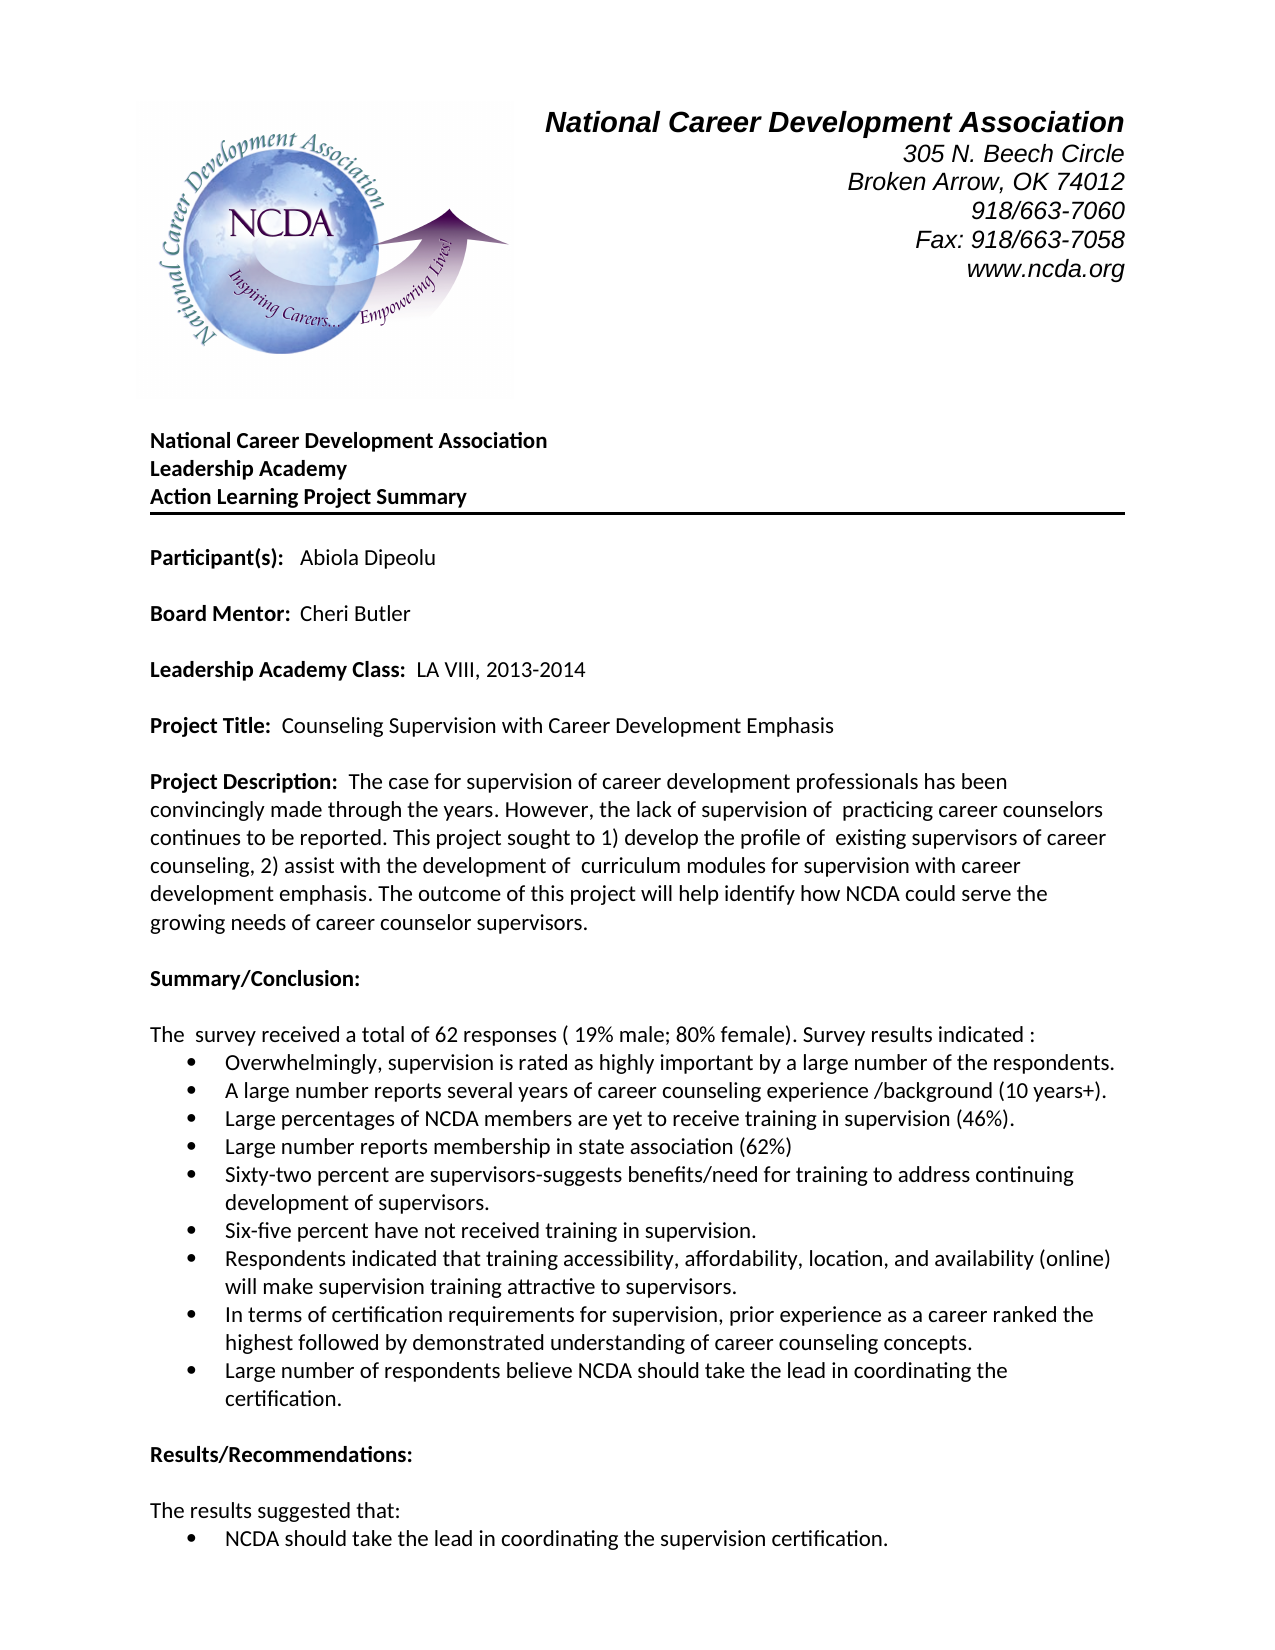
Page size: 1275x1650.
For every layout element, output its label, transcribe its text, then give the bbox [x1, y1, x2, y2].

text The survey received a total of 62 responses ( 19% male; 80% female). Survey results indicated : [150, 1020, 1125, 1048]
picture [136, 101, 514, 399]
list A large number reports several years of career counseling experience /background (10 years+). [187, 1076, 1125, 1104]
list Six-five percent have not received training in supervision. [187, 1216, 1125, 1244]
text Action Learning Project Summary [150, 482, 1125, 512]
text Leadership Academy Class: LA VIII, 2013-2014 [150, 655, 1125, 683]
list NCDA should take the lead in coordinating the supervision certification. [187, 1524, 1125, 1552]
text Results/Recommendations: [150, 1440, 1125, 1468]
text Participant(s): Abiola Dipeolu [150, 543, 1125, 571]
list Respondents indicated that training accessibility, affordability, location, and availability (online) will make supervision training attractive to supervisors. [187, 1244, 1125, 1300]
text Project Title: Counseling Supervision with Career Development Emphasis [150, 711, 1125, 739]
list Sixty-two percent are supervisors-suggests benefits/need for training to address continuing development of supervisors. [187, 1160, 1125, 1216]
text The results suggested that: [150, 1496, 1125, 1524]
text Board Mentor: Cheri Butler [150, 599, 1125, 627]
subtitle National Career Development Association [529, 105, 1125, 138]
text Project Description: The case for supervision of career development professionals has been convincingly made through the years. However, the lack of supervision of practicing career counselors continues to be reported. This project sought to 1) develop the profile of existing supervisors of career counseling, 2) assist with the development of curriculum modules for supervision with career development emphasis. The outcome of this project will help identify how NCDA could serve the growing needs of career counselor supervisors. [150, 767, 1125, 936]
list Large number of respondents believe NCDA should take the lead in coordinating the certification. [187, 1356, 1125, 1412]
list Large percentages of NCDA members are yet to receive training in supervision (46%). [187, 1104, 1125, 1132]
text National Career Development Association [150, 426, 1125, 454]
text 918/663-7060 [529, 196, 1125, 225]
list In terms of certification requirements for supervision, prior experience as a career ranked the highest followed by demonstrated understanding of career counseling concepts. [187, 1300, 1125, 1356]
text Summary/Conclusion: [150, 964, 1125, 992]
list Large number reports membership in state association (62%) [187, 1132, 1125, 1160]
text www.ncda.org [529, 253, 1125, 282]
list Overwhelmingly, supervision is rated as highly important by a large number of the respondents. [187, 1048, 1125, 1076]
text Fax: 918/663-7058 [529, 225, 1125, 253]
